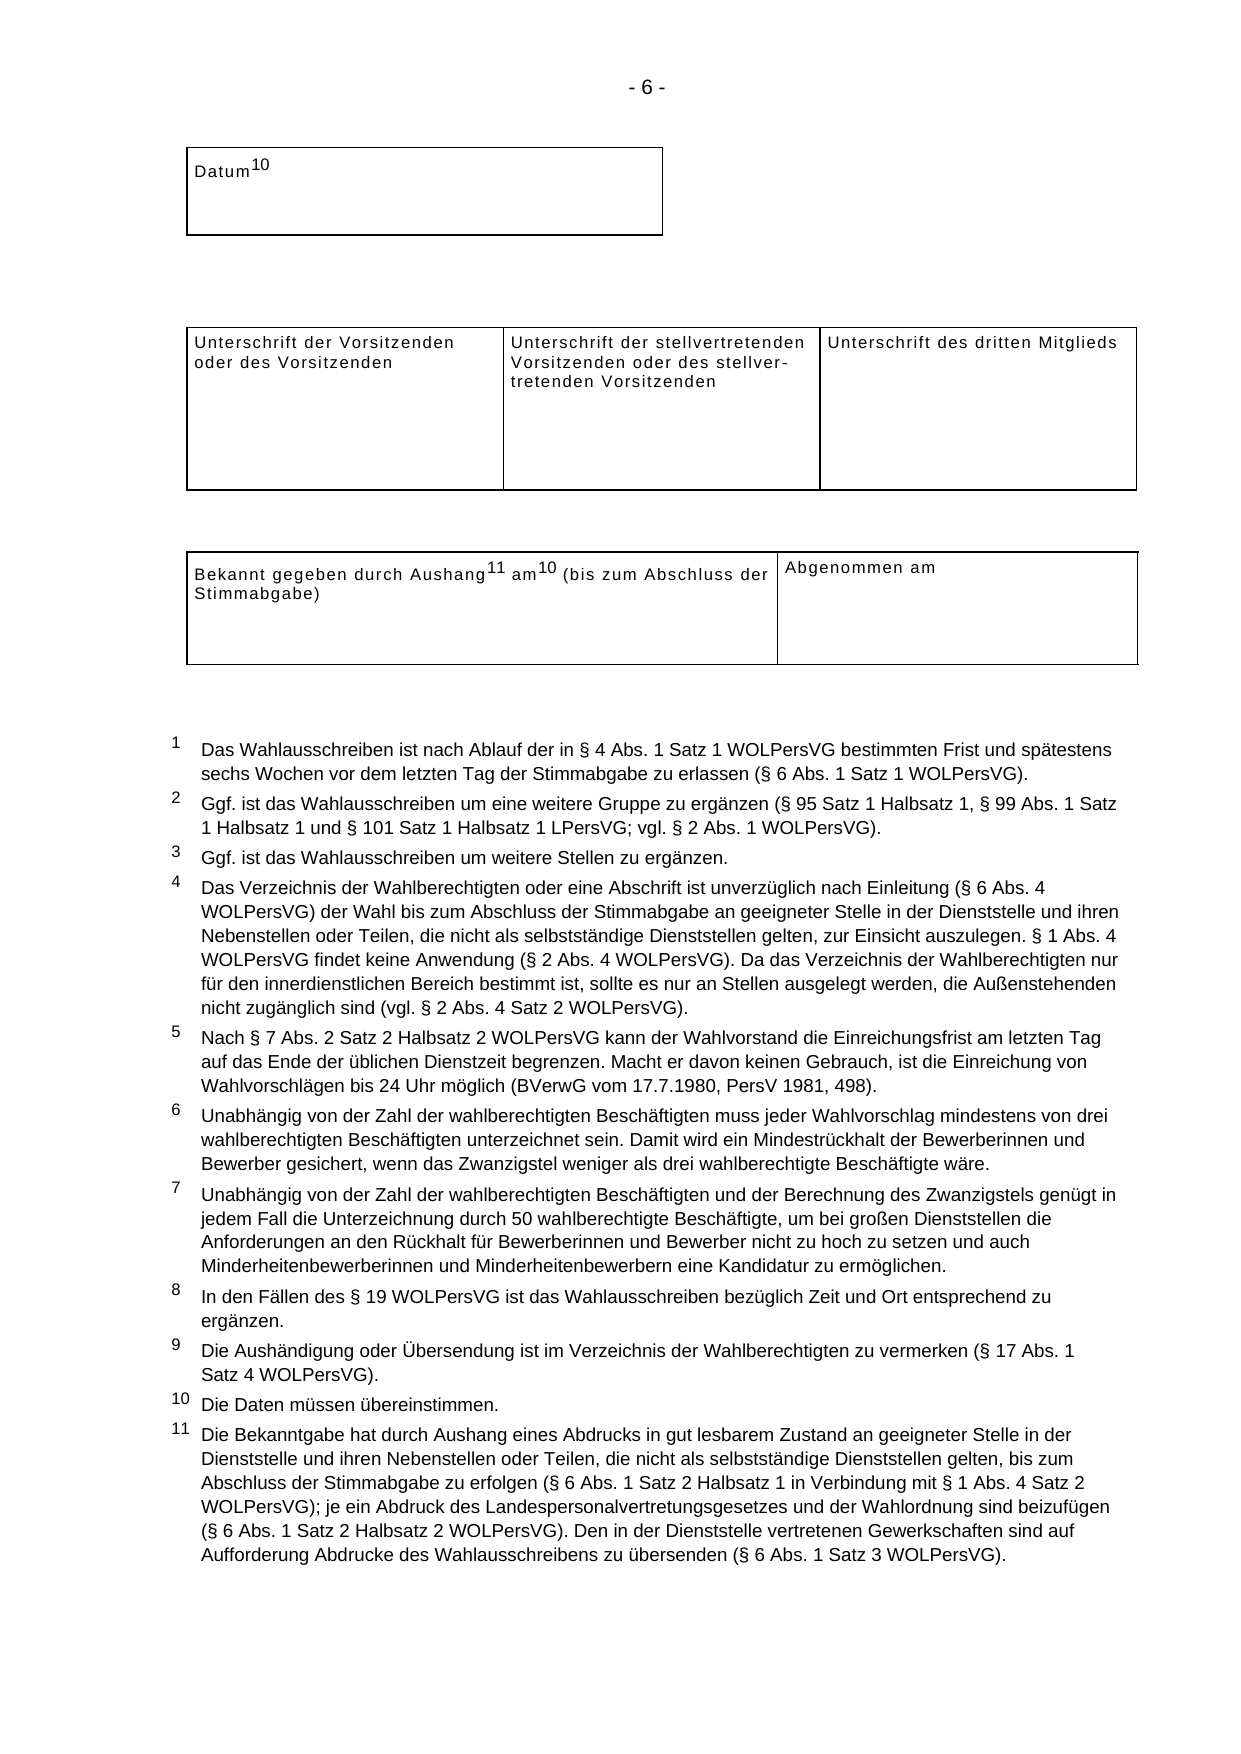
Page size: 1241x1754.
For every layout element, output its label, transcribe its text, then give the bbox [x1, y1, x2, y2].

text 6 Unabhängig von der Zahl der wahlberechtigten Beschäftigten muss jeder Wahlvorschlag mindestens von drei wahlberechtigten Beschäftigten unterzeichnet sein. Damit wird ein Mindestrückhalt der Bewerberinnen und Bewerber gesichert, wenn das Zwanzigstel weniger als drei wahlberechtigte Beschäftigte wäre. [171, 1104, 1122, 1176]
table_header Abgenommen am [778, 553, 1137, 663]
text 9 Die Aushändigung oder Übersendung ist im Verzeichnis der Wahlberechtigten zu vermerken (§ 17 Abs. 1 Satz 4 WOLPersVG). [171, 1338, 1122, 1386]
text 1 Das Wahlausschreiben ist nach Ablauf der in § 4 Abs. 1 Satz 1 WOLPersVG bestimmten Frist und spätestens sechs Wochen vor dem letzten Tag der Stimmabgabe zu erlassen (§ 6 Abs. 1 Satz 1 WOLPersVG). [171, 737, 1122, 785]
table_header Bekannt gegeben durch Aushang11 am10 (bis zum Abschluss der Stimmabgabe) [188, 553, 777, 663]
text 7 Unabhängig von der Zahl der wahlberechtigten Beschäftigten und der Berechnung des Zwanzigstels genügt in jedem Fall die Unterzeichnung durch 50 wahlberechtigte Beschäftigte, um bei großen Dienststellen die Anforderungen an den Rückhalt für Bewerberinnen und Bewerber nicht zu hoch zu setzen und auch Minderheitenbewerberinnen und Minderheitenbewerbern eine Kandidatur zu ermöglichen. [171, 1182, 1122, 1278]
text 4 Das Verzeichnis der Wahlberechtigten oder eine Abschrift ist unverzüglich nach Einleitung (§ 6 Abs. 4 WOLPersVG) der Wahl bis zum Abschluss der Stimmabgabe an geeigneter Stelle in der Dienststelle und ihren Nebenstellen oder Teilen, die nicht als selbstständige Dienststellen gelten, zur Einsicht auszulegen. § 1 Abs. 4 WOLPersVG findet keine Anwendung (§ 2 Abs. 4 WOLPersVG). Da das Verzeichnis der Wahlberechtigten nur für den innerdienstlichen Bereich bestimmt ist, sollte es nur an Stellen ausgelegt werden, die Außenstehenden nicht zugänglich sind (vgl. § 2 Abs. 4 Satz 2 WOLPersVG). [171, 876, 1122, 1019]
table_header Unterschrift der Vorsitzenden oder des Vorsitzenden [188, 328, 503, 489]
text 11 Die Bekanntgabe hat durch Aushang eines Abdrucks in gut lesbarem Zustand an geeigneter Stelle in der Dienststelle und ihren Nebenstellen oder Teilen, die nicht als selbstständige Dienststellen gelten, bis zum Abschluss der Stimmabgabe zu erfolgen (§ 6 Abs. 1 Satz 2 Halbsatz 1 in Verbindung mit § 1 Abs. 4 Satz 2 WOLPersVG); je ein Abdruck des Landespersonalvertretungsgesetzes und der Wahlordnung sind beizufügen (§ 6 Abs. 1 Satz 2 Halbsatz 2 WOLPersVG). Den in der Dienststelle vertretenen Gewerkschaften sind auf Aufforderung Abdrucke des Wahlausschreibens zu übersenden (§ 6 Abs. 1 Satz 3 WOLPersVG). [171, 1422, 1122, 1566]
text 5 Nach § 7 Abs. 2 Satz 2 Halbsatz 2 WOLPersVG kann der Wahlvorstand die Einreichungsfrist am letzten Tag auf das Ende der üblichen Dienstzeit begrenzen. Macht er davon keinen Gebrauch, ist die Einreichung von Wahlvorschlägen bis 24 Uhr möglich (BVerwG vom 17.7.1980, PersV 1981, 498). [171, 1026, 1122, 1097]
table_header Datum10 [188, 148, 662, 234]
table_header Unterschrift der stellvertretenden Vorsitzenden oder des stellvertretenden Vorsitzenden [504, 328, 819, 489]
text 10 Die Daten müssen übereinstimmen. [171, 1392, 1122, 1416]
table_header Unterschrift des dritten Mitglieds [821, 328, 1136, 489]
text 3 Ggf. ist das Wahlausschreiben um weitere Stellen zu ergänzen. [171, 845, 1122, 869]
text 8 In den Fällen des § 19 WOLPersVG ist das Wahlausschreiben bezüglich Zeit und Ort entsprechend zu ergänzen. [171, 1284, 1122, 1332]
text 2 Ggf. ist das Wahlausschreiben um eine weitere Gruppe zu ergänzen (§ 95 Satz 1 Halbsatz 1, § 99 Abs. 1 Satz 1 Halbsatz 1 und § 101 Satz 1 Halbsatz 1 LPersVG; vgl. § 2 Abs. 1 WOLPersVG). [171, 791, 1122, 839]
